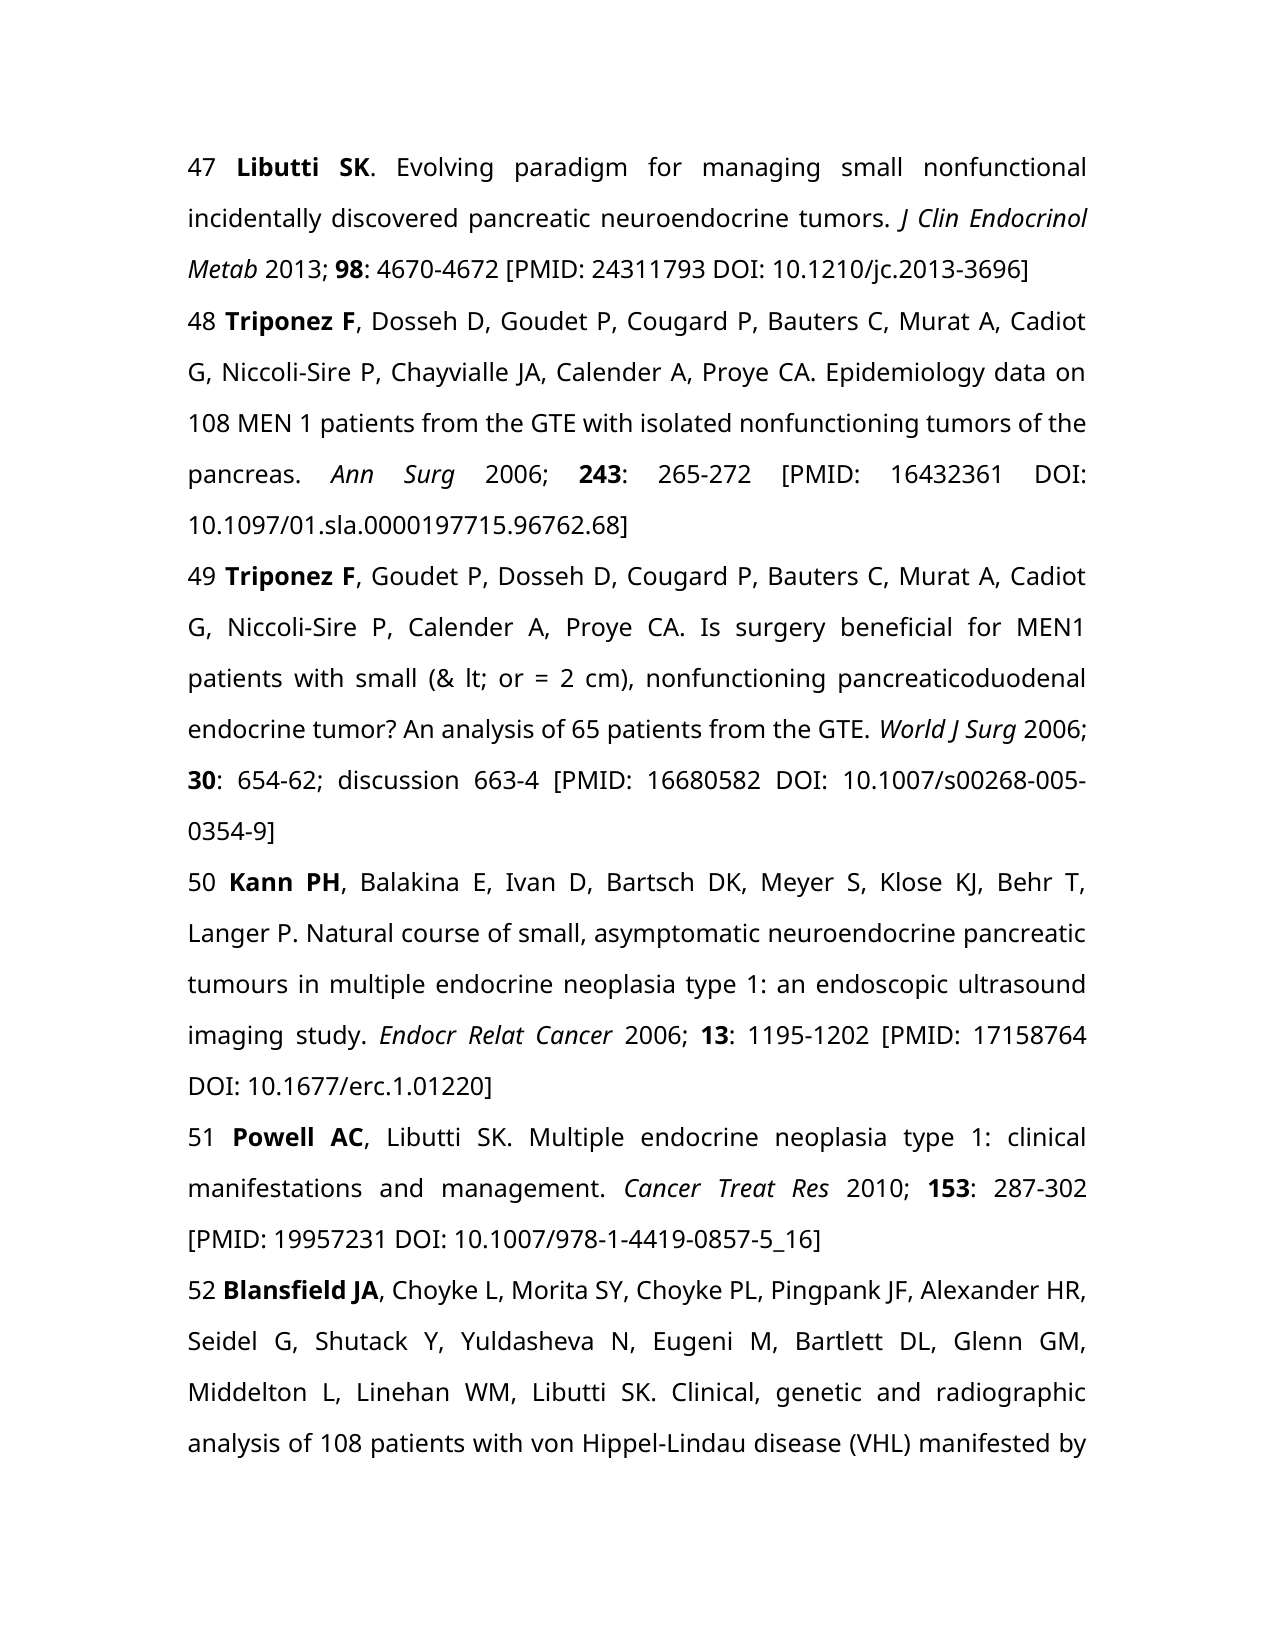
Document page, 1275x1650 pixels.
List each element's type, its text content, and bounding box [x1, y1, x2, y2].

text 49 Triponez F, Goudet P, Dosseh D, Cougard P, Bauters C, Murat A, Cadiot G, Niccoli-Sire P, Calender A, Proye CA. Is surgery beneficial for MEN1 patients with small (& lt; or = 2 cm), nonfunctioning pancreaticoduodenal endocrine tumor? An analysis of 65 patients from the GTE. World J Surg 2006; 30: 654-62; discussion 663-4 [PMID: 16680582 DOI: 10.1007/s00268-005-0354-9] [187, 558, 1087, 848]
text 50 Kann PH, Balakina E, Ivan D, Bartsch DK, Meyer S, Klose KJ, Behr T, Langer P. Natural course of small, asymptomatic neuroendocrine pancreatic tumours in multiple endocrine neoplasia type 1: an endoscopic ultrasound imaging study. Endocr Relat Cancer 2006; 13: 1195-1202 [PMID: 17158764 DOI: 10.1677/erc.1.01220] [187, 864, 1087, 1103]
text 51 Powell AC, Libutti SK. Multiple endocrine neoplasia type 1: clinical manifestations and management. Cancer Treat Res 2010; 153: 287-302 [PMID: 19957231 DOI: 10.1007/978-1-4419-0857-5_16] [187, 1120, 1087, 1256]
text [187, 1273, 1087, 1460]
text 47 Libutti SK. Evolving paradigm for managing small nonfunctional incidentally discovered pancreatic neuroendocrine tumors. J Clin Endocrinol Metab 2013; 98: 4670-4672 [PMID: 24311793 DOI: 10.1210/jc.2013-3696] [187, 150, 1087, 286]
text 48 Triponez F, Dosseh D, Goudet P, Cougard P, Bauters C, Murat A, Cadiot G, Niccoli-Sire P, Chayvialle JA, Calender A, Proye CA. Epidemiology data on 108 MEN 1 patients from the GTE with isolated nonfunctioning tumors of the pancreas. Ann Surg 2006; 243: 265-272 [PMID: 16432361 DOI: 10.1097/01.sla.0000197715.96762.68] [187, 303, 1087, 541]
